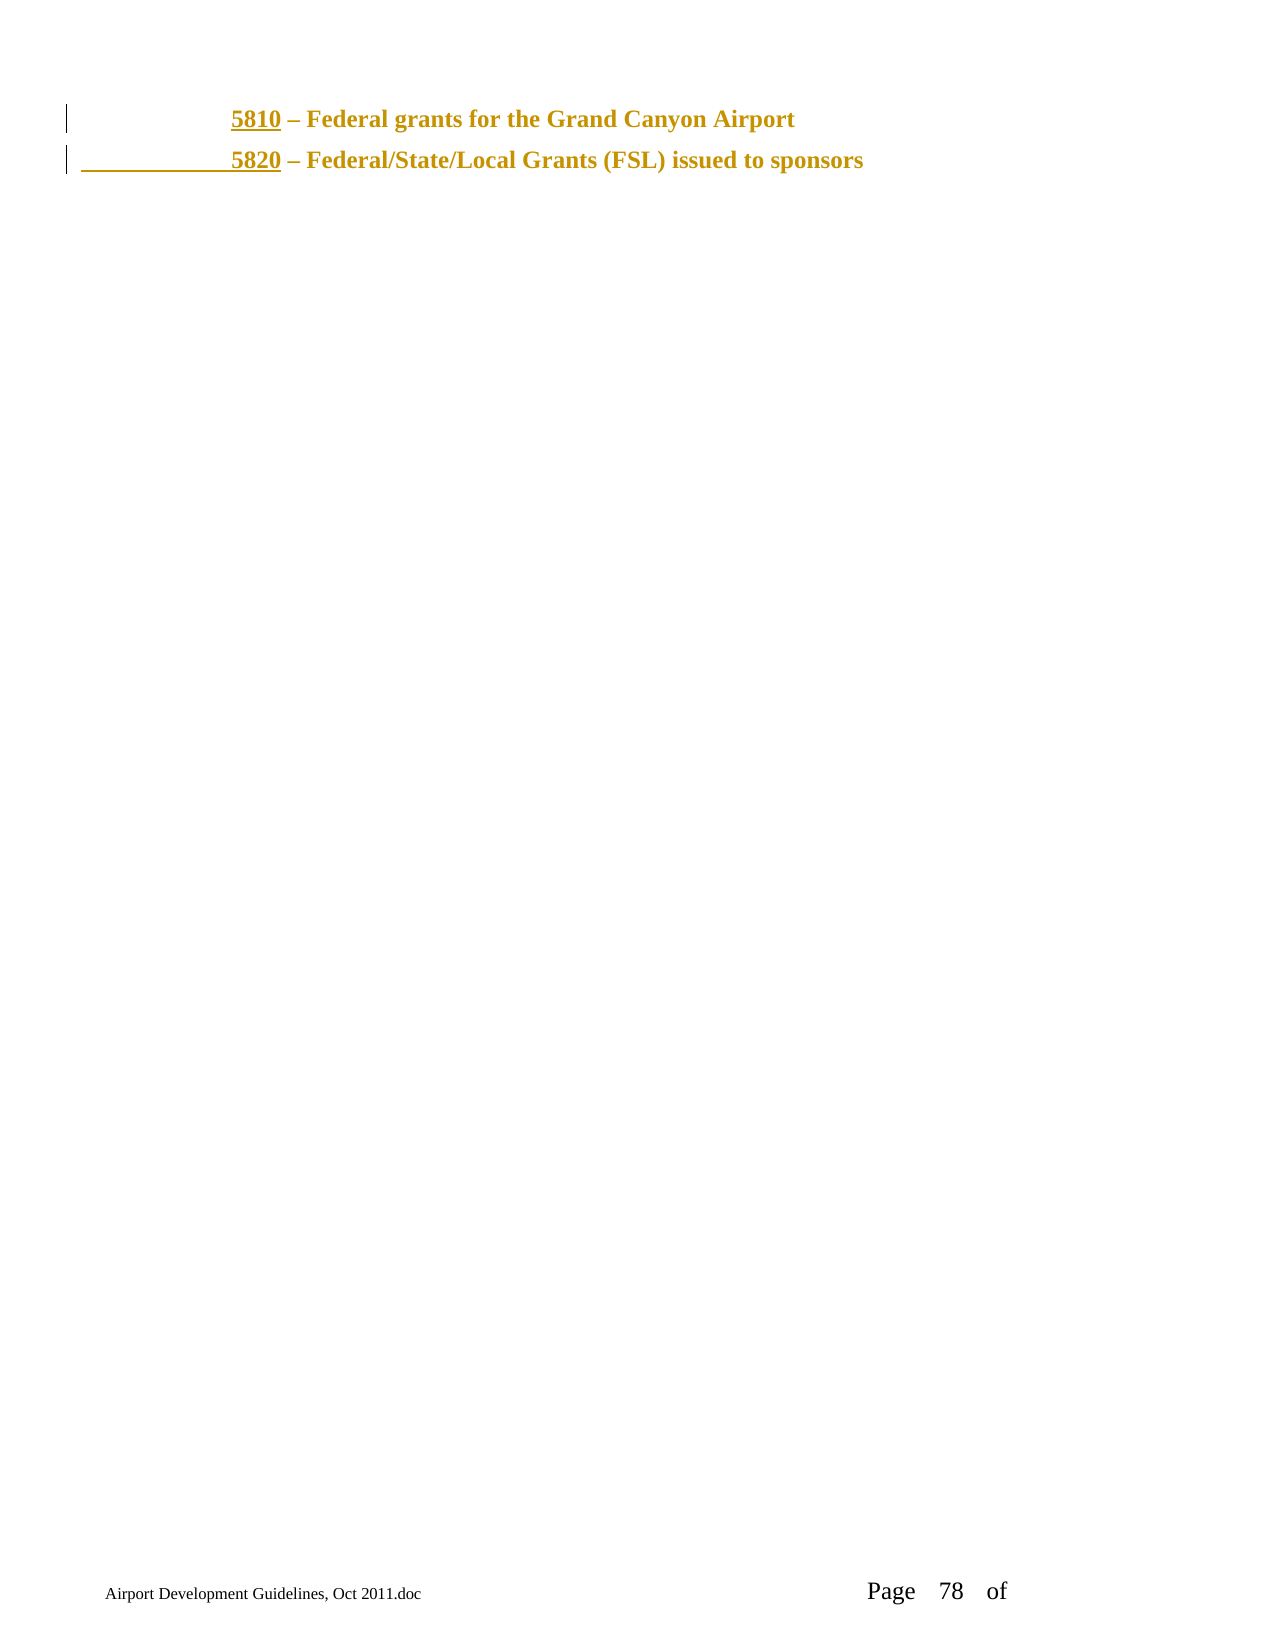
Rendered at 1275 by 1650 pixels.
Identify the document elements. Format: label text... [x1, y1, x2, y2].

text 5820 – Federal/State/Local Grants (FSL) issued to sponsors [81, 145, 1196, 174]
text 5810 – Federal grants for the Grand Canyon Airport [156, 104, 1196, 133]
